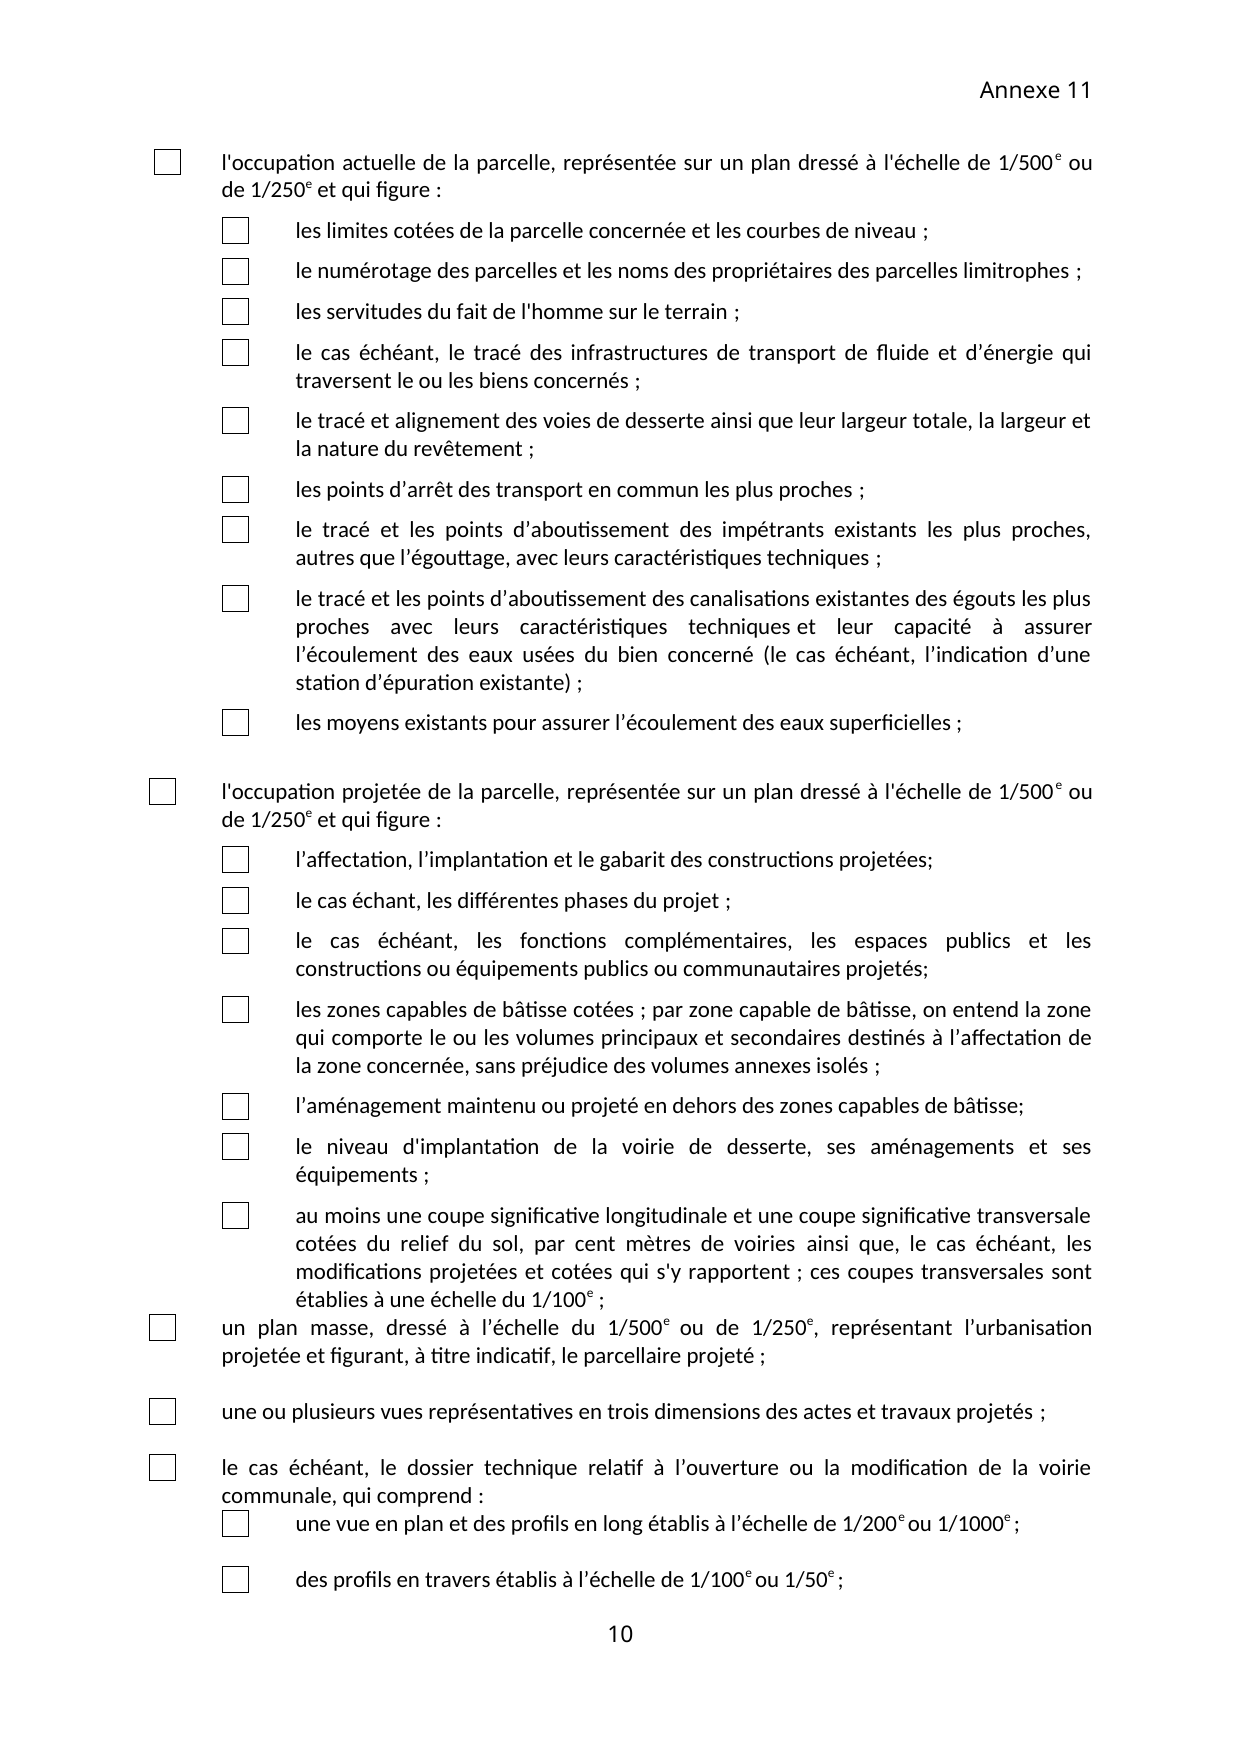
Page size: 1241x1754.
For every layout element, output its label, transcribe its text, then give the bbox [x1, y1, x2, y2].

text le numérotage des parcelles et les noms des propriétaires des parcelles limitrophes ; [221, 257, 1093, 285]
text l'occupation actuelle de la parcelle, représentée sur un plan dressé à l'échelle de 1/500e ou de 1/250e et qui figure : [148, 148, 1093, 204]
text le cas échéant, le tracé des infrastructures de transport de fluide et d’énergie qui traversent le ou les biens concernés ; [221, 338, 1093, 394]
text le cas échéant, le dossier technique relatif à l’ouverture ou la modification de la voirie communale, qui comprend : [148, 1453, 1093, 1509]
text des profils en travers établis à l’échelle de 1/100e ou 1/50e ; [221, 1565, 1093, 1593]
text le niveau d'implantation de la voirie de desserte, ses aménagements et ses équipements ; [221, 1132, 1093, 1188]
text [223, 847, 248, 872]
text une vue en plan et des profils en long établis à l’échelle de 1/200e ou 1/1000e ; [221, 1509, 1093, 1537]
text l’aménagement maintenu ou projeté en dehors des zones capables de bâtisse; [221, 1092, 1093, 1120]
text le tracé et les points d’aboutissement des canalisations existantes des égouts les plus proches avec leurs caractéristiques techniques et leur capacité à assurer l’écoulement des eaux usées du bien concerné (le cas échéant, l’indication d’une station d’épuration existante) ; [221, 584, 1093, 696]
text au moins une coupe significative longitudinale et une coupe significative transversale cotées du relief du sol, par cent mètres de voiries ainsi que, le cas échéant, les modifications projetées et cotées qui s'y rapportent ; ces coupes transversales sont établies à une échelle du 1/100e ; [221, 1201, 1093, 1313]
text le cas échéant, les fonctions complémentaires, les espaces publics et les constructions ou équipements publics ou communautaires projetés; [221, 927, 1093, 983]
text les points d’arrêt des transport en commun les plus proches ; [221, 475, 1093, 503]
text les limites cotées de la parcelle concernée et les courbes de niveau ; [221, 216, 1093, 244]
text un plan masse, dressé à l’échelle du 1/500e ou de 1/250e, représentant l’urbanisation projetée et figurant, à titre indicatif, le parcellaire projeté ; [148, 1313, 1093, 1369]
text une ou plusieurs vues représentatives en trois dimensions des actes et travaux projetés ; [148, 1397, 1093, 1425]
text le tracé et les points d’aboutissement des impétrants existants les plus proches, autres que l’égouttage, avec leurs caractéristiques techniques ; [221, 515, 1093, 571]
text l’affectation, l’implantation et le gabarit des constructions projetées; [249, 846, 1093, 873]
text les servitudes du fait de l'homme sur le terrain ; [221, 297, 1093, 325]
text l'occupation projetée de la parcelle, représentée sur un plan dressé à l'échelle de 1/500e ou de 1/250e et qui figure : [148, 777, 1093, 833]
text le cas échant, les différentes phases du projet ; [221, 886, 1093, 914]
text les zones capables de bâtisse cotées ; par zone capable de bâtisse, on entend la zone qui comporte le ou les volumes principaux et secondaires destinés à l’affectation de la zone concernée, sans préjudice des volumes annexes isolés ; [221, 995, 1093, 1079]
text les moyens existants pour assurer l’écoulement des eaux superficielles ; [221, 708, 1093, 736]
text le tracé et alignement des voies de desserte ainsi que leur largeur totale, la largeur et la nature du revêtement ; [221, 406, 1093, 462]
